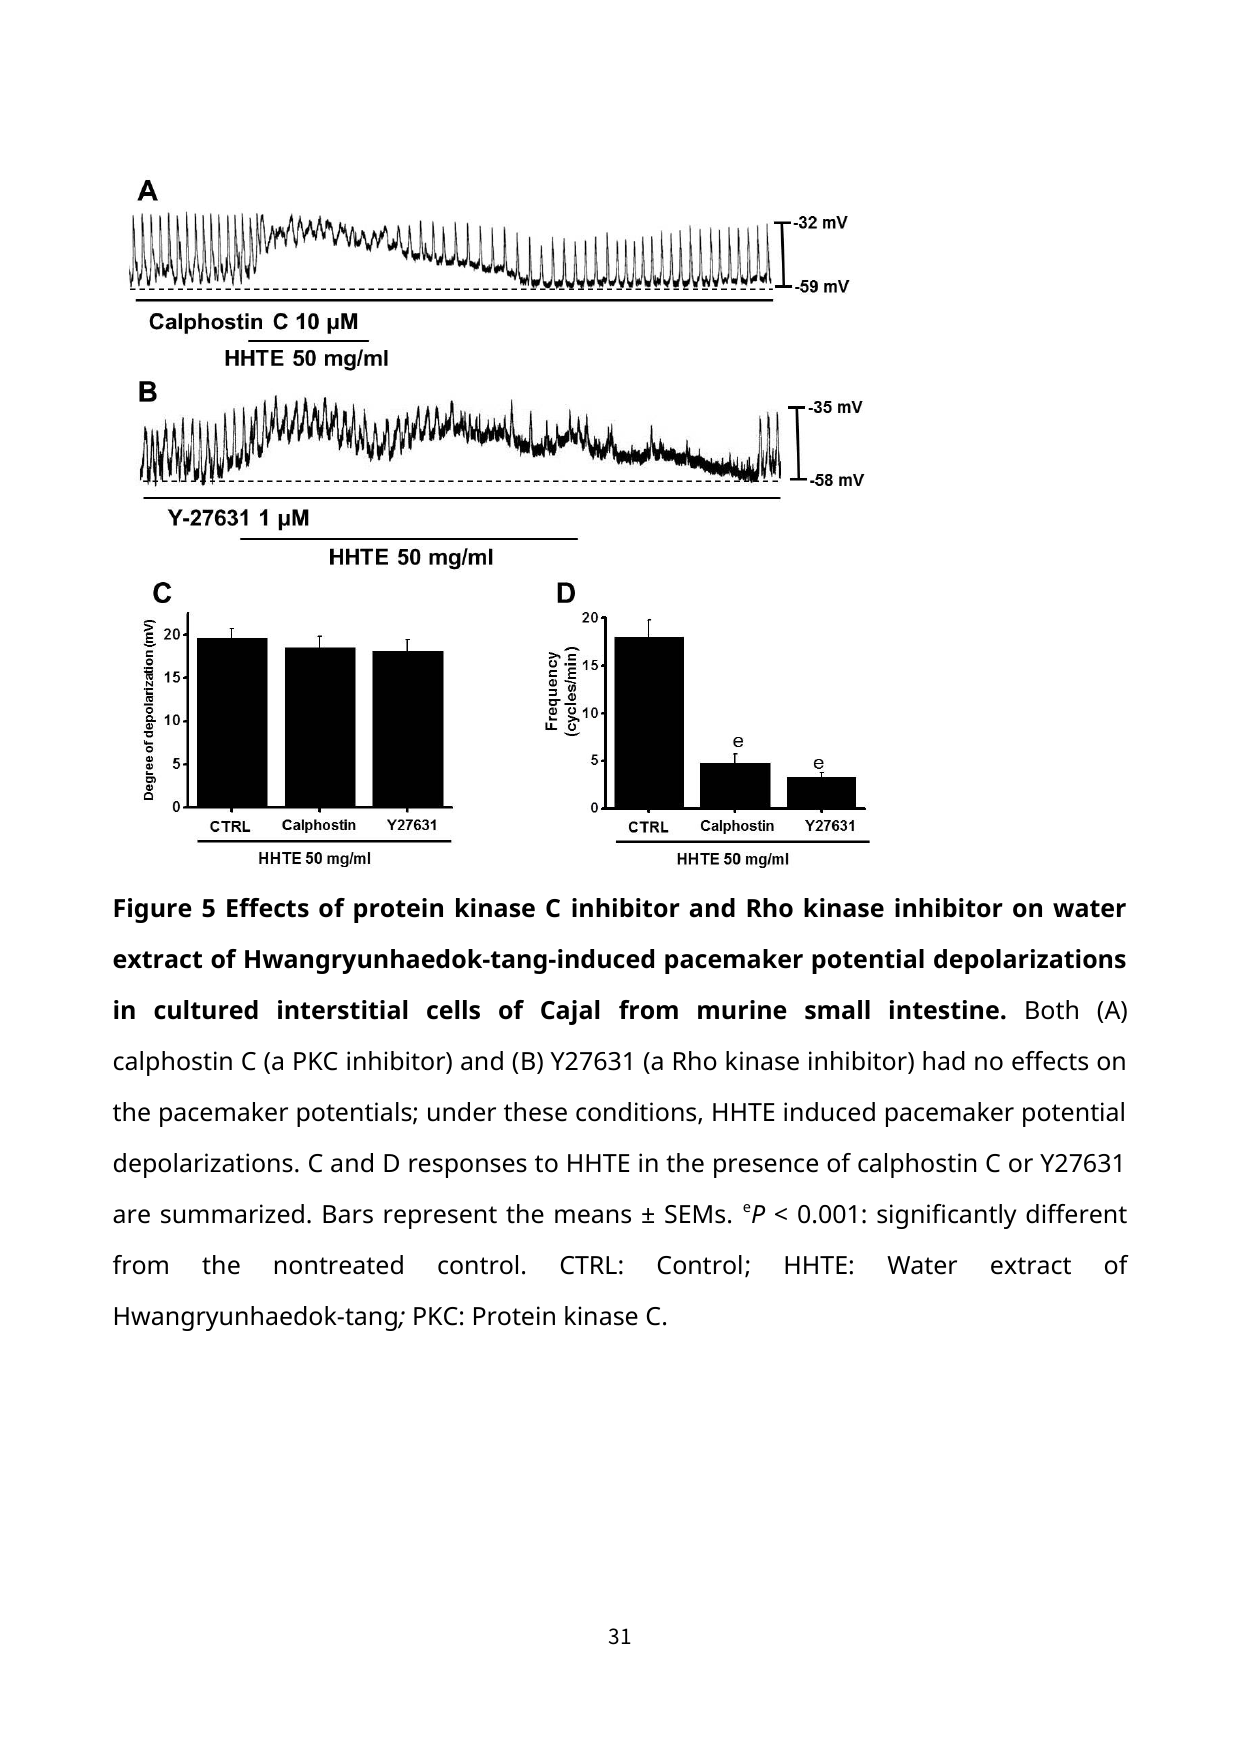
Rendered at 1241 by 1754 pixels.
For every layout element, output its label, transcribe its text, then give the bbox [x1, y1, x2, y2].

text Figure 5 Effects of protein kinase C inhibitor and Rho kinase inhibitor on water extract of Hwangryunhaedok-tang-induced pacemaker potential depolarizations in cultured interstitial cells of Cajal from murine small intestine. Both (A) calphostin C (a PKC inhibitor) and (B) Y27631 (a Rho kinase inhibitor) had no effects on the pacemaker potentials; under these conditions, HHTE induced pacemaker potential depolarizations. C and D responses to HHTE in the presence of calphostin C or Y27631 are summarized. Bars represent the means ± SEMs. eP < 0.001: significantly different from the nontreated control. CTRL: Control; HHTE: water extract of Hwangryunhaedok-tang; PKC: protein kinase C. [112, 890, 1128, 1333]
picture [112, 164, 926, 877]
